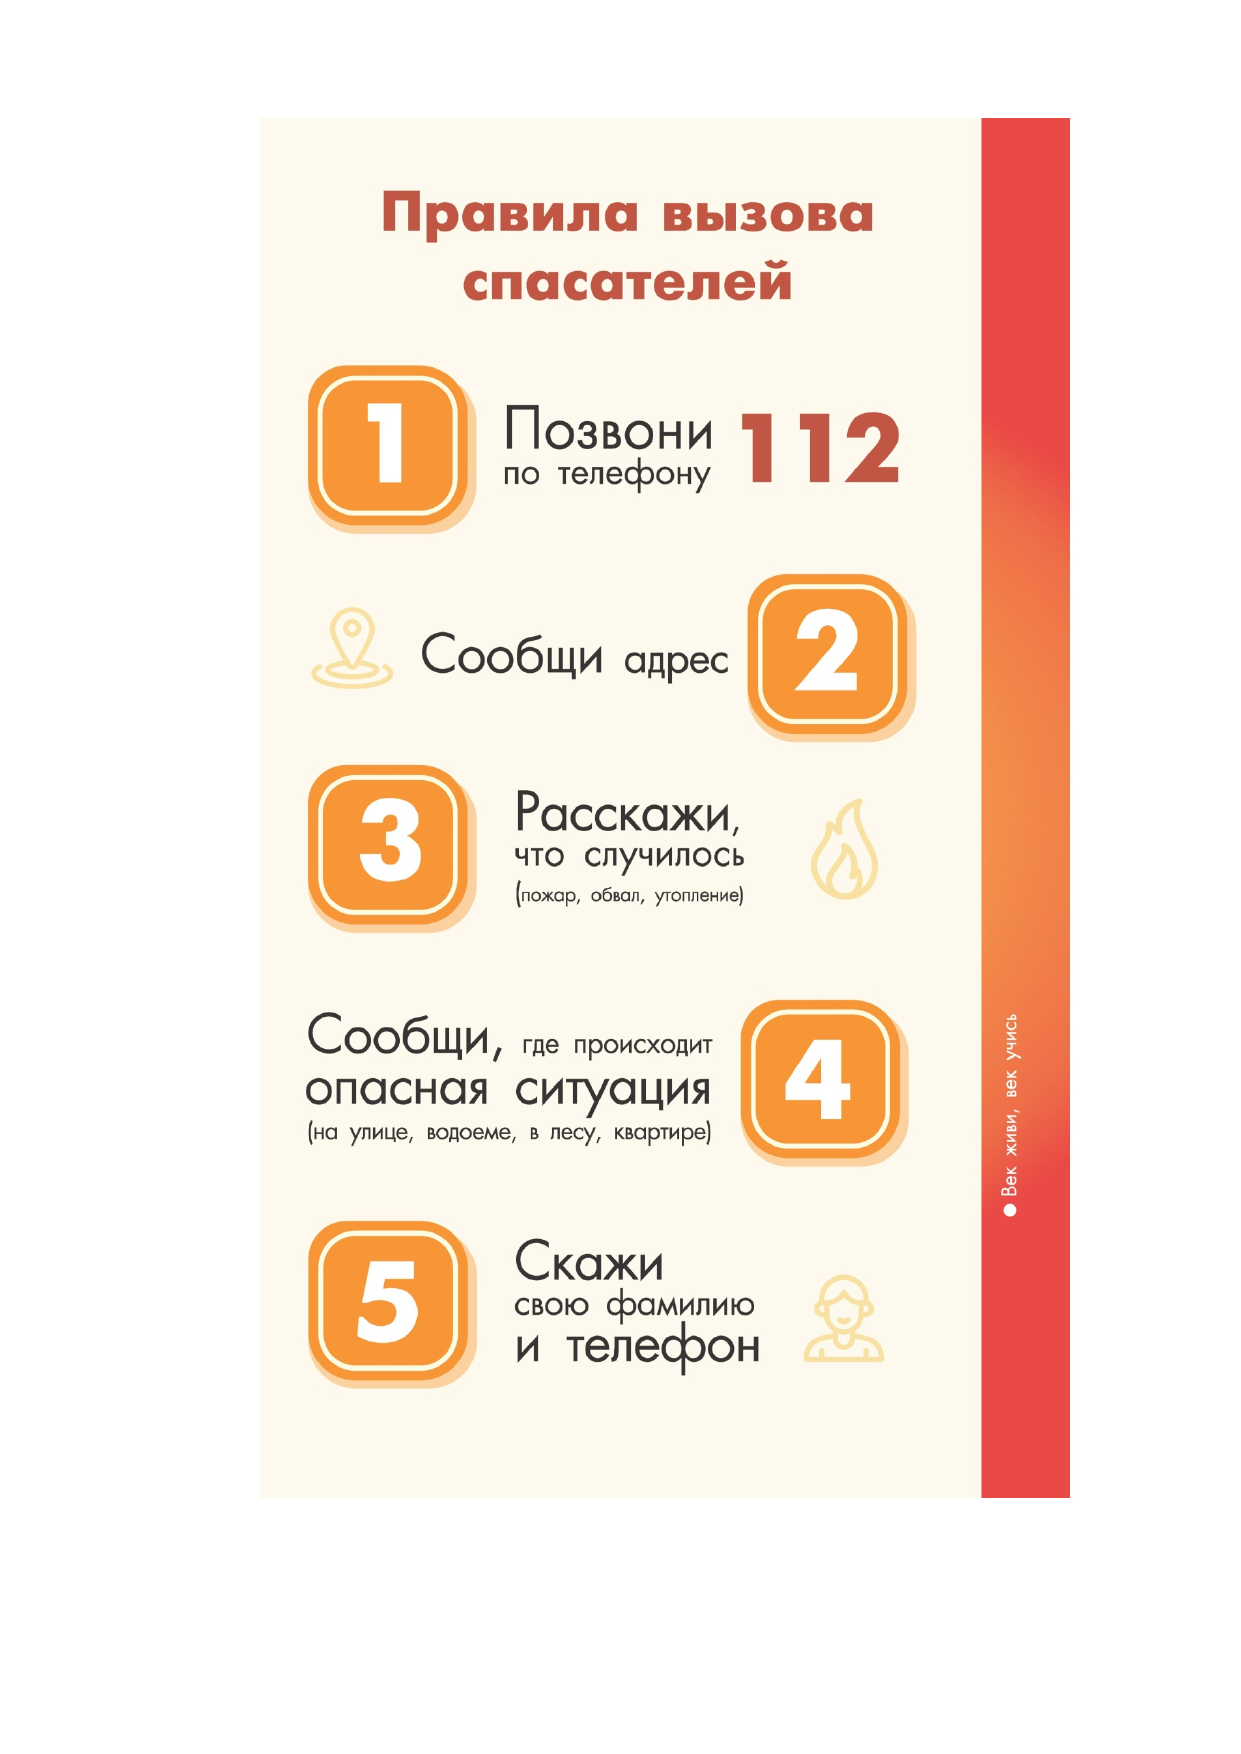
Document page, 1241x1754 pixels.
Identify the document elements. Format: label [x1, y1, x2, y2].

picture [177, 118, 1152, 1498]
